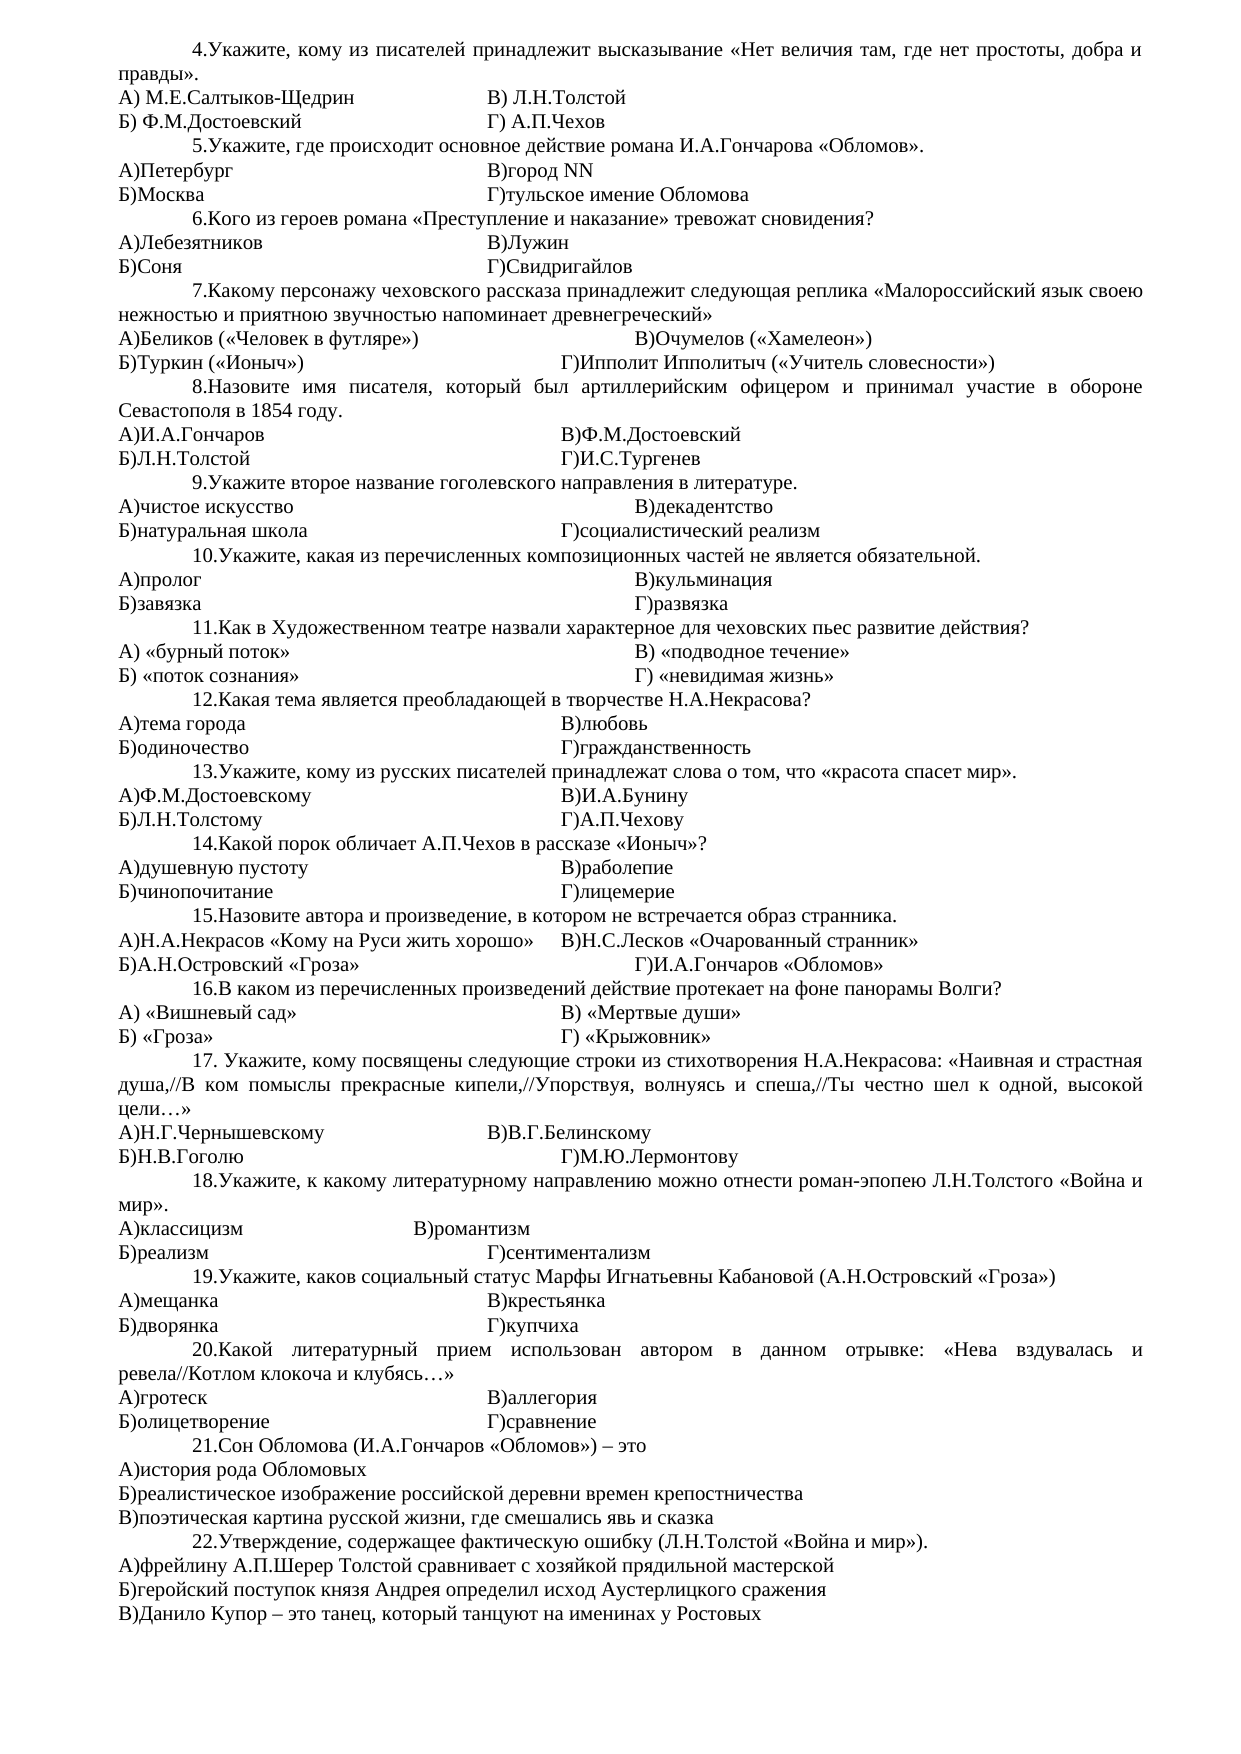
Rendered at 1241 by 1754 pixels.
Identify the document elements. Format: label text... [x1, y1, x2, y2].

text Б)Соня Г)Свидригайлов [118, 254, 1144, 278]
text 15.Назовите автора и произведение, в котором не встречается образ странника. [118, 903, 1144, 927]
text Б) Ф.М.Достоевский Г) А.П.Чехов [118, 109, 1144, 133]
text 18.Укажите, к какому литературному направлению можно отнести роман-эпопею Л.Н.Толстого «Война и мир». [118, 1168, 1144, 1216]
text 20.Какой литературный прием использован автором в данном отрывке: «Нева вздувалась и ревела//Котлом клокоча и клубясь…» [118, 1337, 1144, 1385]
text 17. Укажите, кому посвящены следующие строки из стихотворения Н.А.Некрасова: «Наивная и страстная душа,//В ком помыслы прекрасные кипели,//Упорствуя, волнуясь и спеша,//Ты честно шел к одной, высокой цели…» [118, 1048, 1144, 1120]
text 7.Какому персонажу чеховского рассказа принадлежит следующая реплика «Малороссийский язык своею нежностью и приятною звучностью напоминает древнегреческий» [118, 278, 1144, 326]
text А) М.Е.Салтыков-Щедрин В) Л.Н.Толстой [118, 85, 1144, 109]
text 8.Назовите имя писателя, который был артиллерийским офицером и принимал участие в обороне Севастополя в 1854 году. [118, 374, 1144, 422]
text Б)Н.В.Гоголю Г)М.Ю.Лермонтову [118, 1144, 1144, 1168]
text Б)Л.Н.Толстому Г)А.П.Чехову [118, 807, 1144, 831]
text А)Н.А.Некрасов «Кому на Руси жить хорошо» В)Н.С.Лесков «Очарованный странник» [118, 927, 1144, 952]
text Б)реализм Г)сентиментализм [118, 1240, 1144, 1264]
text Б)геройский поступок князя Андрея определил исход Аустерлицкого сражения [118, 1577, 1144, 1601]
text В)поэтическая картина русской жизни, где смешались явь и сказка [118, 1505, 1144, 1529]
text Б)А.Н.Островский «Гроза» Г)И.А.Гончаров «Обломов» [118, 952, 1144, 976]
text А)классицизм В)романтизм [118, 1216, 1144, 1240]
text 19.Укажите, каков социальный статус Марфы Игнатьевны Кабановой (А.Н.Островский «Гроза») [118, 1264, 1144, 1288]
text 11.Как в Художественном театре назвали характерное для чеховских пьес развитие действия? [118, 615, 1144, 639]
text 6.Кого из героев романа «Преступление и наказание» тревожат сновидения? [118, 206, 1144, 230]
text 10.Укажите, какая из перечисленных композиционных частей не является обязательной. [118, 542, 1144, 567]
text Б)чинопочитание Г)лицемерие [118, 879, 1144, 903]
text А)Ф.М.Достоевскому В)И.А.Бунину [118, 783, 1144, 807]
text А)И.А.Гончаров В)Ф.М.Достоевский [118, 422, 1144, 446]
text А)гротеск В)аллегория [118, 1385, 1144, 1409]
text А)Лебезятников В)Лужин [118, 230, 1144, 254]
text Б)олицетворение Г)сравнение [118, 1409, 1144, 1433]
text А)Беликов («Человек в футляре») В)Очумелов («Хамелеон») [118, 326, 1144, 350]
text 22.Утверждение, содержащее фактическую ошибку (Л.Н.Толстой «Война и мир»). [118, 1529, 1144, 1553]
text Б)дворянка Г)купчиха [118, 1312, 1144, 1337]
text Б)Л.Н.Толстой Г)И.С.Тургенев [118, 446, 1144, 470]
text 4.Укажите, кому из писателей принадлежит высказывание «Нет величия там, где нет простоты, добра и правды». [118, 37, 1144, 85]
text 5.Укажите, где происходит основное действие романа И.А.Гончарова «Обломов». [118, 133, 1144, 157]
text А)душевную пустоту В)раболепие [118, 855, 1144, 879]
text А) «бурный поток» В) «подводное течение» [118, 639, 1144, 663]
text 16.В каком из перечисленных произведений действие протекает на фоне панорамы Волги? [118, 976, 1144, 1000]
text А)тема города В)любовь [118, 711, 1144, 735]
text Б)Туркин («Ионыч») Г)Ипполит Ипполитыч («Учитель словесности») [118, 350, 1144, 374]
text В)Данило Купор – это танец, который танцуют на именинах у Ростовых [118, 1601, 1144, 1625]
text 14.Какой порок обличает А.П.Чехов в рассказе «Ионыч»? [118, 831, 1144, 855]
text А)мещанка В)крестьянка [118, 1288, 1144, 1312]
text А)чистое искусство В)декадентство [118, 494, 1144, 518]
text Б)завязка Г)развязка [118, 591, 1144, 615]
text Б)Москва Г)тульское имение Обломова [118, 182, 1144, 206]
text 21.Сон Обломова (И.А.Гончаров «Обломов») – это [118, 1433, 1144, 1457]
text А)Н.Г.Чернышевскому В)В.Г.Белинскому [118, 1120, 1144, 1144]
text А)Петербург В)город NN [118, 157, 1144, 182]
text Б)реалистическое изображение российской деревни времен крепостничества [118, 1481, 1144, 1505]
text А)история рода Обломовых [118, 1457, 1144, 1481]
text 9.Укажите второе название гоголевского направления в литературе. [118, 470, 1144, 494]
text А)фрейлину А.П.Шерер Толстой сравнивает с хозяйкой прядильной мастерской [118, 1553, 1144, 1577]
text Б)натуральная школа Г)социалистический реализм [118, 518, 1144, 542]
text 13.Укажите, кому из русских писателей принадлежат слова о том, что «красота спасет мир». [118, 759, 1144, 783]
text 12.Какая тема является преобладающей в творчестве Н.А.Некрасова? [118, 687, 1144, 711]
text Б) «поток сознания» Г) «невидимая жизнь» [118, 663, 1144, 687]
text Б)одиночество Г)гражданственность [118, 735, 1144, 759]
text А)пролог В)кульминация [118, 567, 1144, 591]
text А) «Вишневый сад» В) «Мертвые души» [118, 1000, 1144, 1024]
text Б) «Гроза» Г) «Крыжовник» [118, 1024, 1144, 1048]
